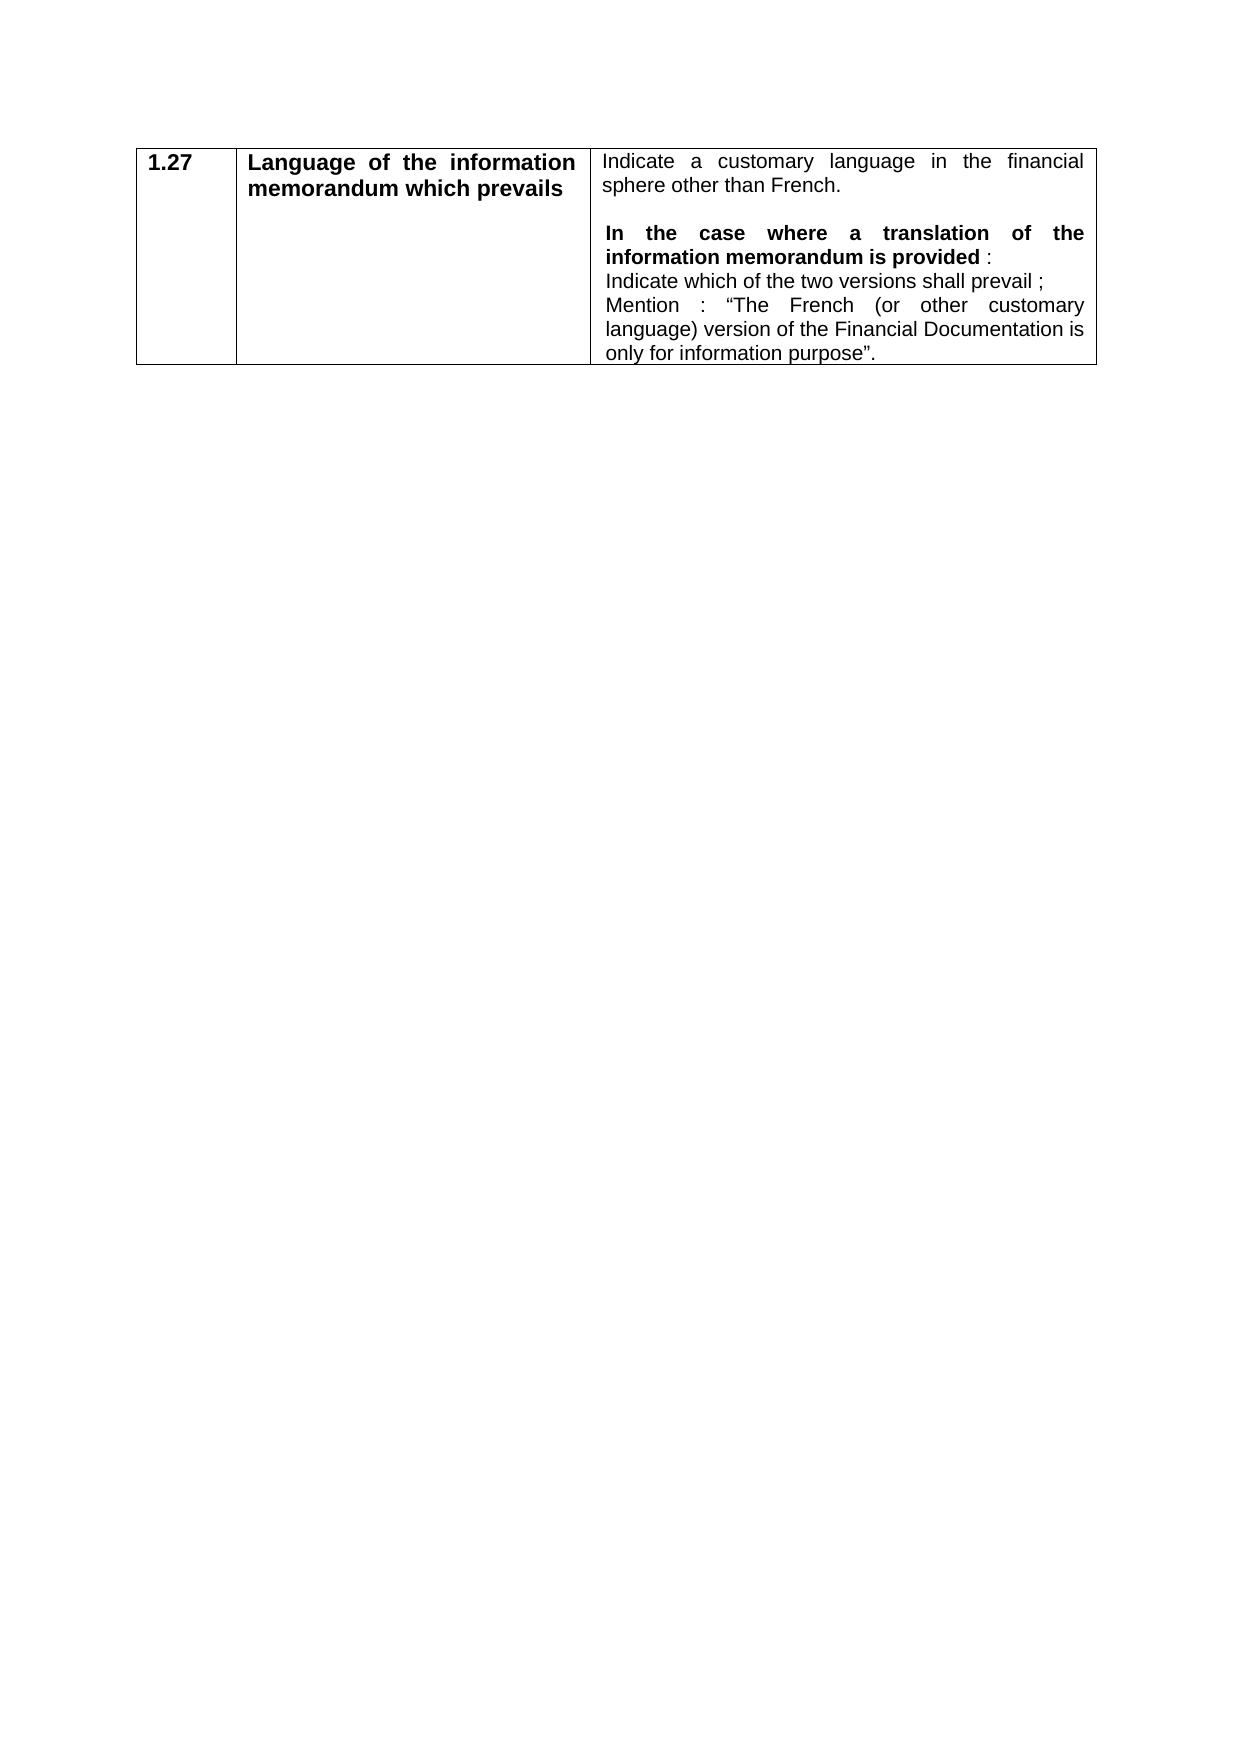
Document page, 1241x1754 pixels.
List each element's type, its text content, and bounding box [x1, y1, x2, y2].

table_cell Language of the information memorandum which prevails [237, 149, 590, 364]
table_cell 1.27 [137, 149, 236, 364]
table_cell Indicate a customary language in the financial sphere other than French. In the case where a translation of the information memorandum is provided : Indicate which of the two versions shall prevail ; Mention : “The French (or other customary language) version of the Financial Documentation is only for information purpose”. [591, 149, 1096, 364]
